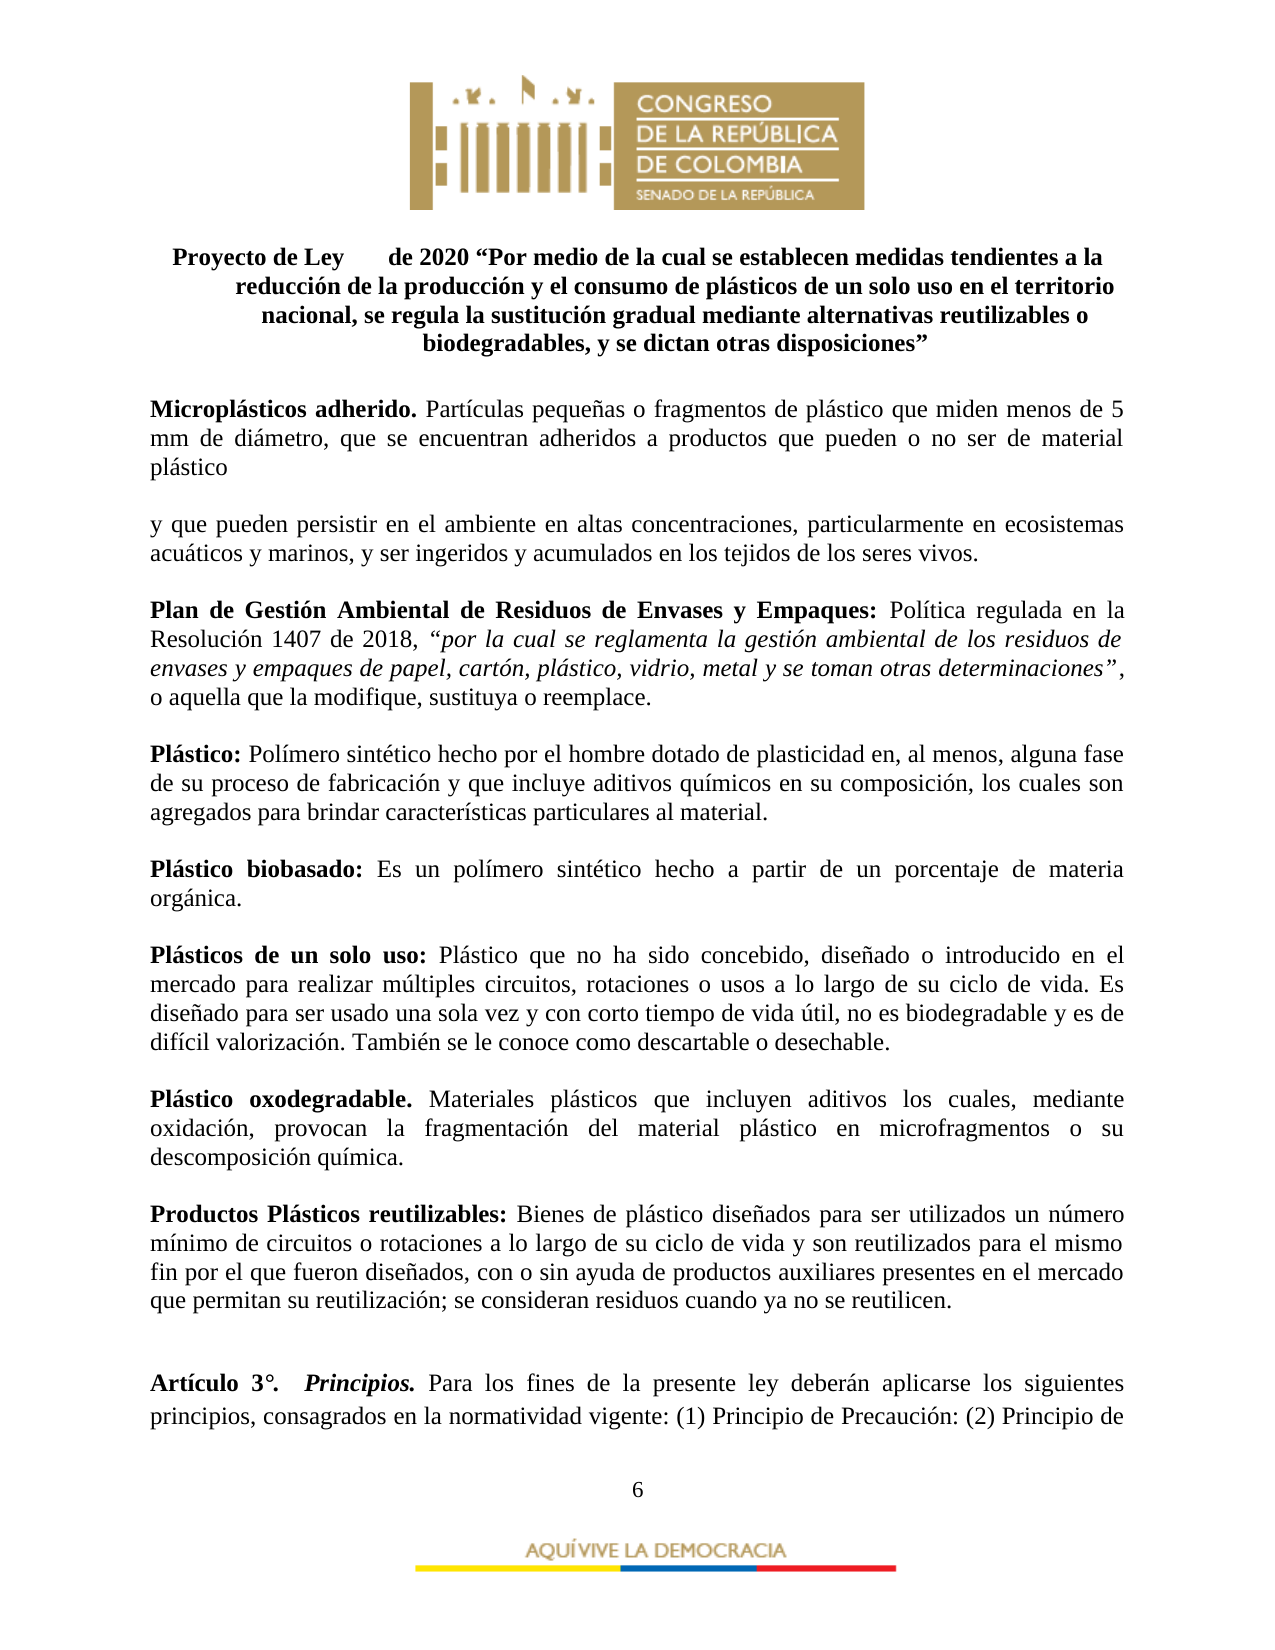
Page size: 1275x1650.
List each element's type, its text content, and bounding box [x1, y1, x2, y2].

text Plásticos de un solo uso: Plástico que no ha sido concebido, diseñado o introducido en el mercado para realizar múltiples circuitos, rotaciones o usos a lo largo de su ciclo de vida. Es diseñado para ser usado una sola vez y con corto tiempo de vida útil, no es biodegradable y es de difícil valorización. También se le conoce como descartable o desechable. [150, 941, 1125, 1056]
text Plástico biobasado: Es un polímero sintético hecho a partir de un porcentaje de materia orgánica. [150, 854, 1125, 912]
picture [400, 1531, 912, 1575]
text Plástico: Polímero sintético hecho por el hombre dotado de plasticidad en, al menos, alguna fase de su proceso de fabricación y que incluye aditivos químicos en su composición, los cuales son agregados para brindar características particulares al material. [150, 739, 1125, 826]
text Productos Plásticos reutilizables: Bienes de plástico diseñados para ser utilizados un número mínimo de circuitos o rotaciones a lo largo de su ciclo de vida y son reutilizados para el mismo fin por el que fueron diseñados, con o sin ayuda de productos auxiliares presentes en el mercado que permitan su reutilización; se consideran residuos cuando ya no se reutilicen. [150, 1199, 1125, 1314]
text Microplásticos adherido. Partículas pequeñas o fragmentos de plástico que miden menos de 5 mm de diámetro, que se encuentran adheridos a productos que pueden o no ser de material plástico [150, 394, 1125, 481]
text Plan de Gestión Ambiental de Residuos de Envases y Empaques: Política regulada en la Resolución 1407 de 2018, “por la cual se reglamenta la gestión ambiental de los residuos de envases y empaques de papel, cartón, plástico, vidrio, metal y se toman otras determinaciones”, o aquella que la modifique, sustituya o reemplace. [150, 596, 1125, 711]
text y que pueden persistir en el ambiente en altas concentraciones, particularmente en ecosistemas acuáticos y marinos, y ser ingeridos y acumulados en los tejidos de los seres vivos. [150, 509, 1125, 567]
picture [409, 75, 866, 210]
text Plástico oxodegradable. Materiales plásticos que incluyen aditivos los cuales, mediante oxidación, provocan la fragmentación del material plástico en microfragmentos o su descomposición química. [150, 1084, 1125, 1171]
